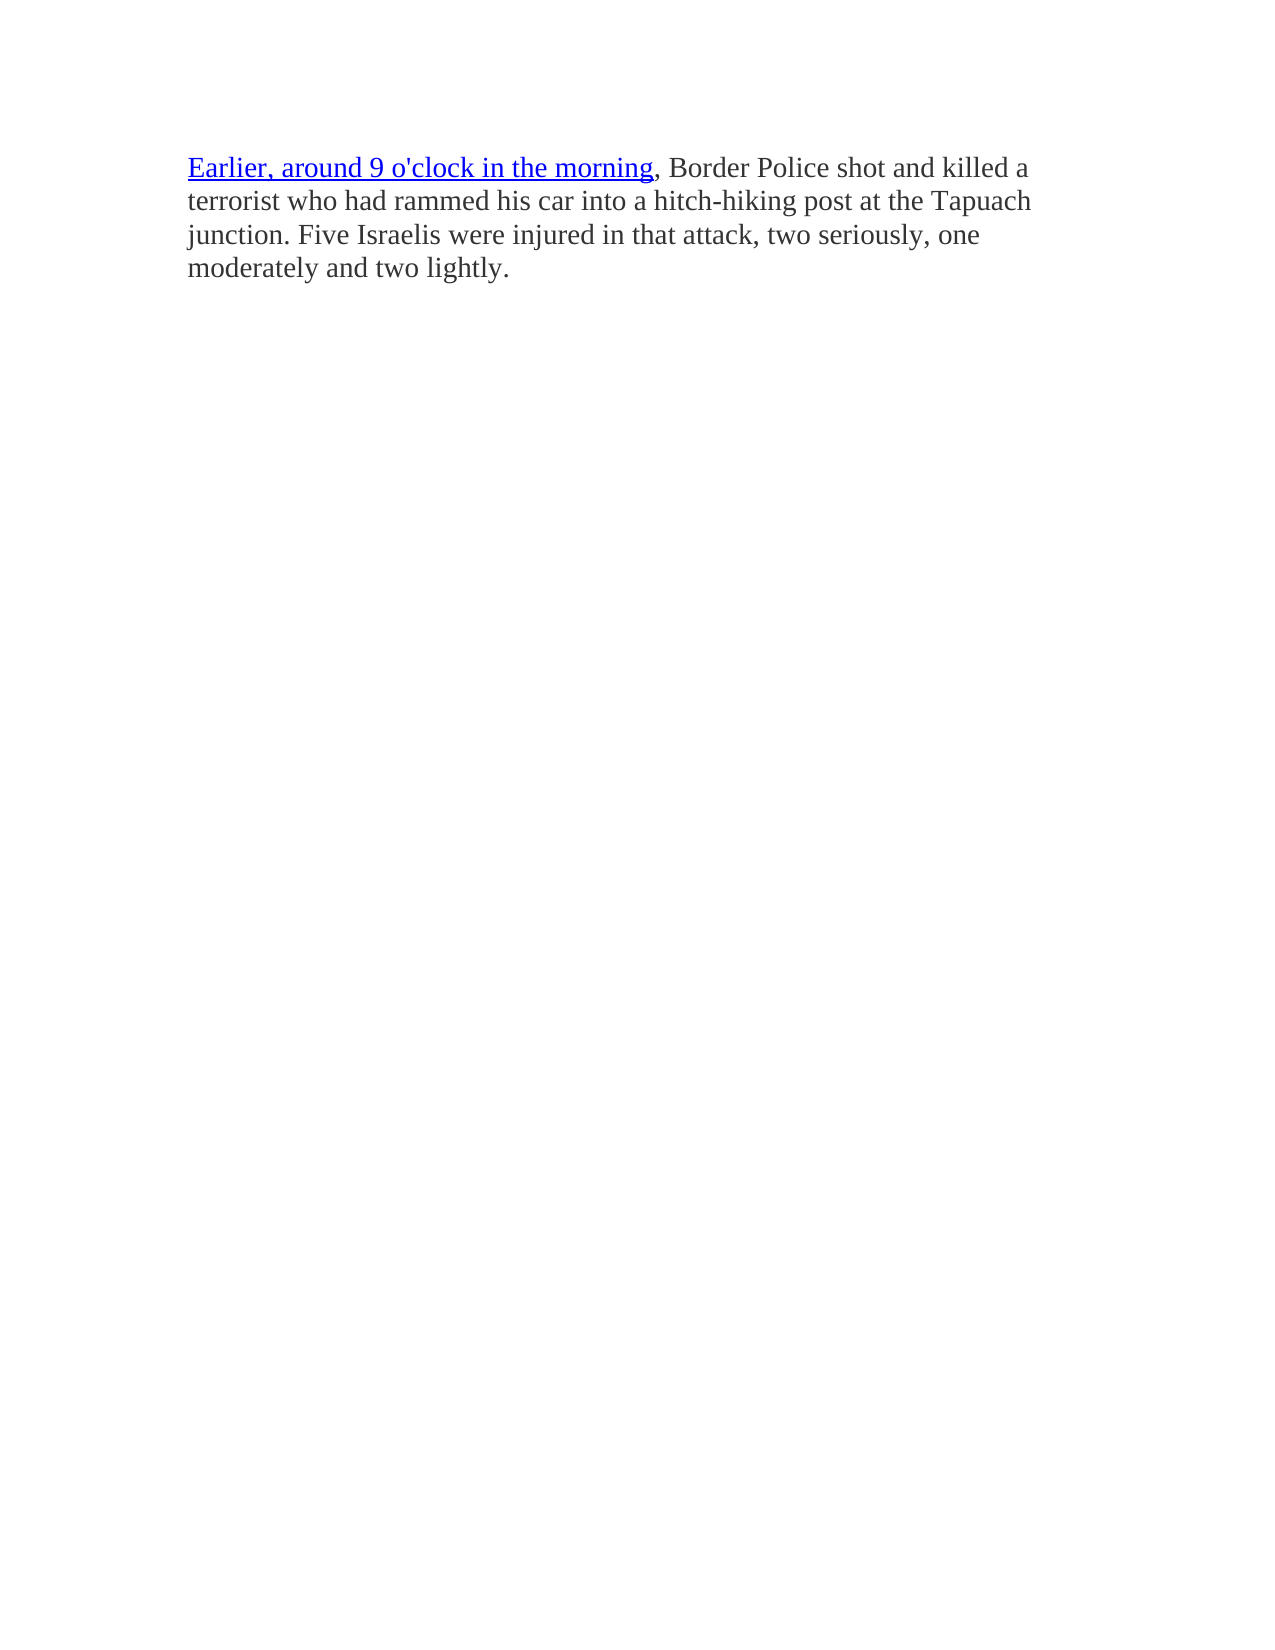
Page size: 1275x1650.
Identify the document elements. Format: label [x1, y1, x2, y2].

text [187, 150, 1087, 284]
